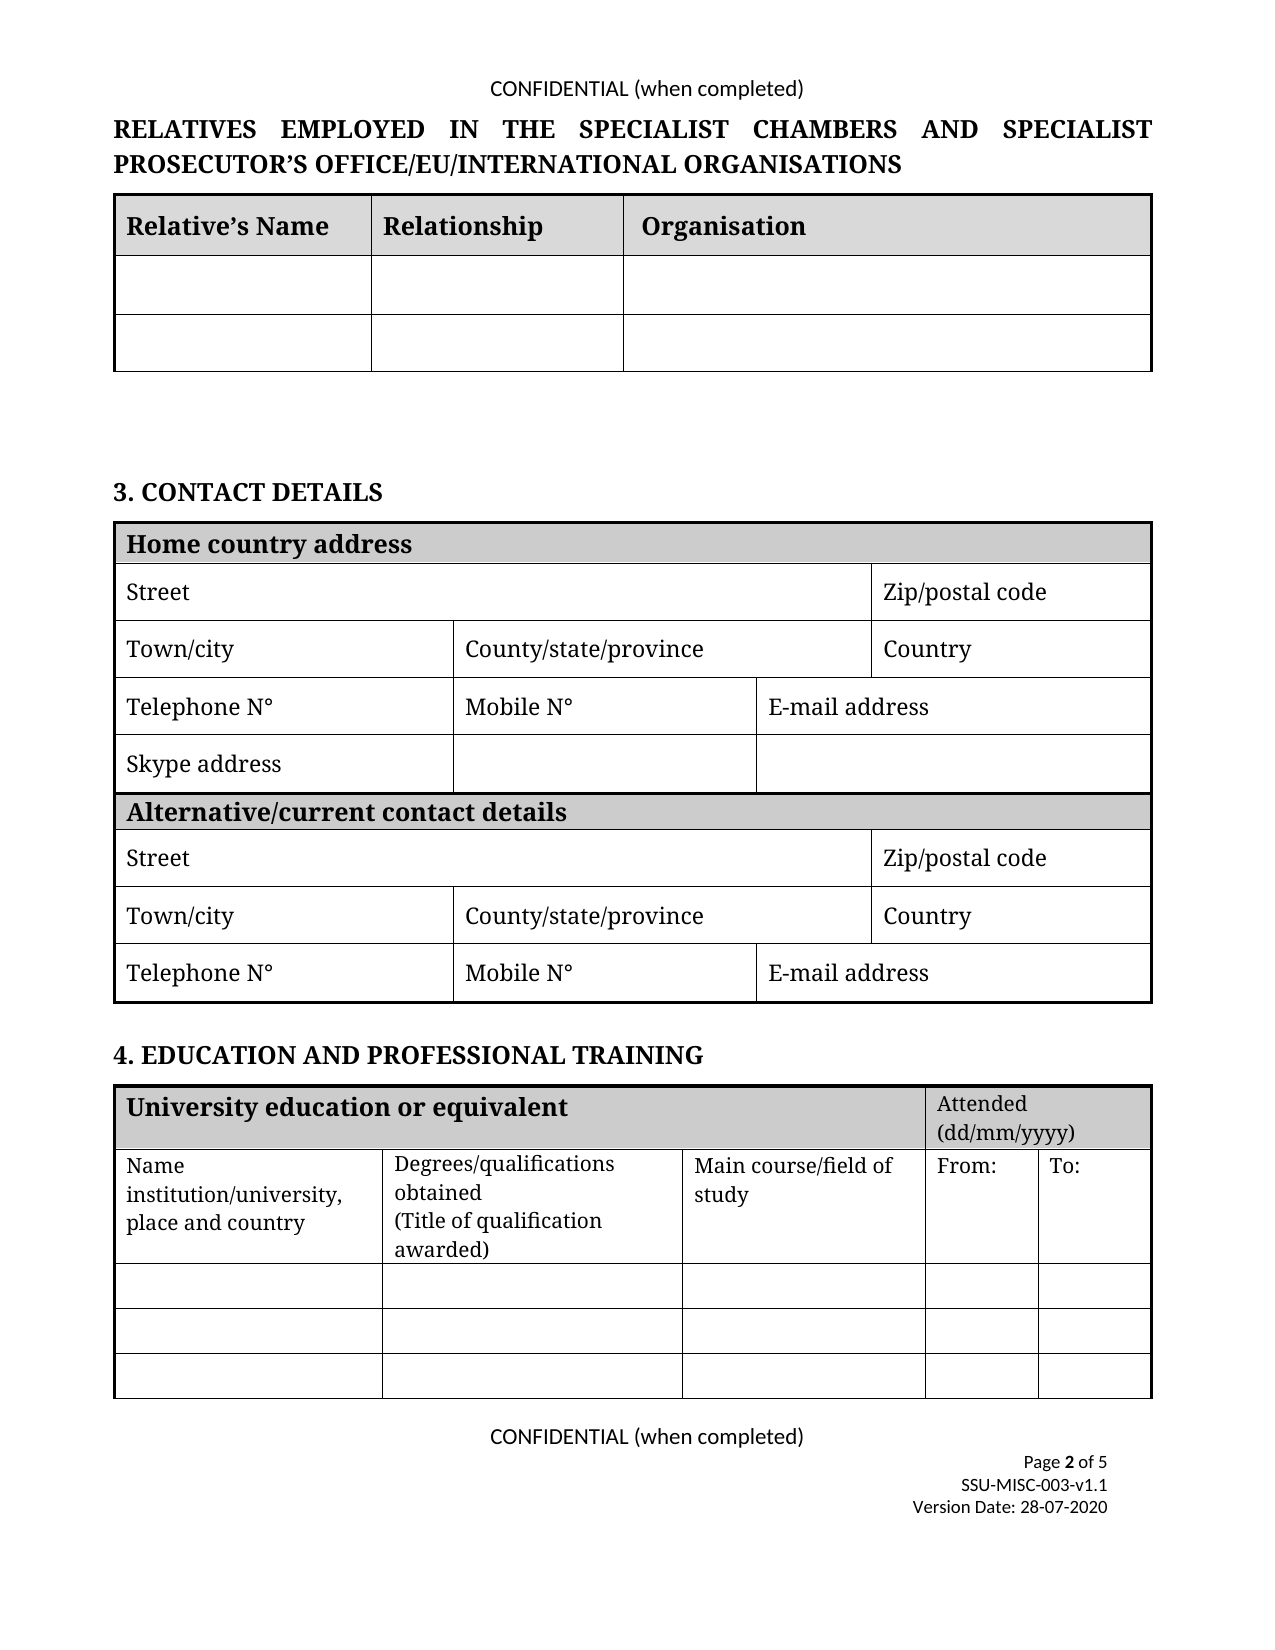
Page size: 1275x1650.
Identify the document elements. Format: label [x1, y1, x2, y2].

table_header [106, 112, 1161, 1399]
